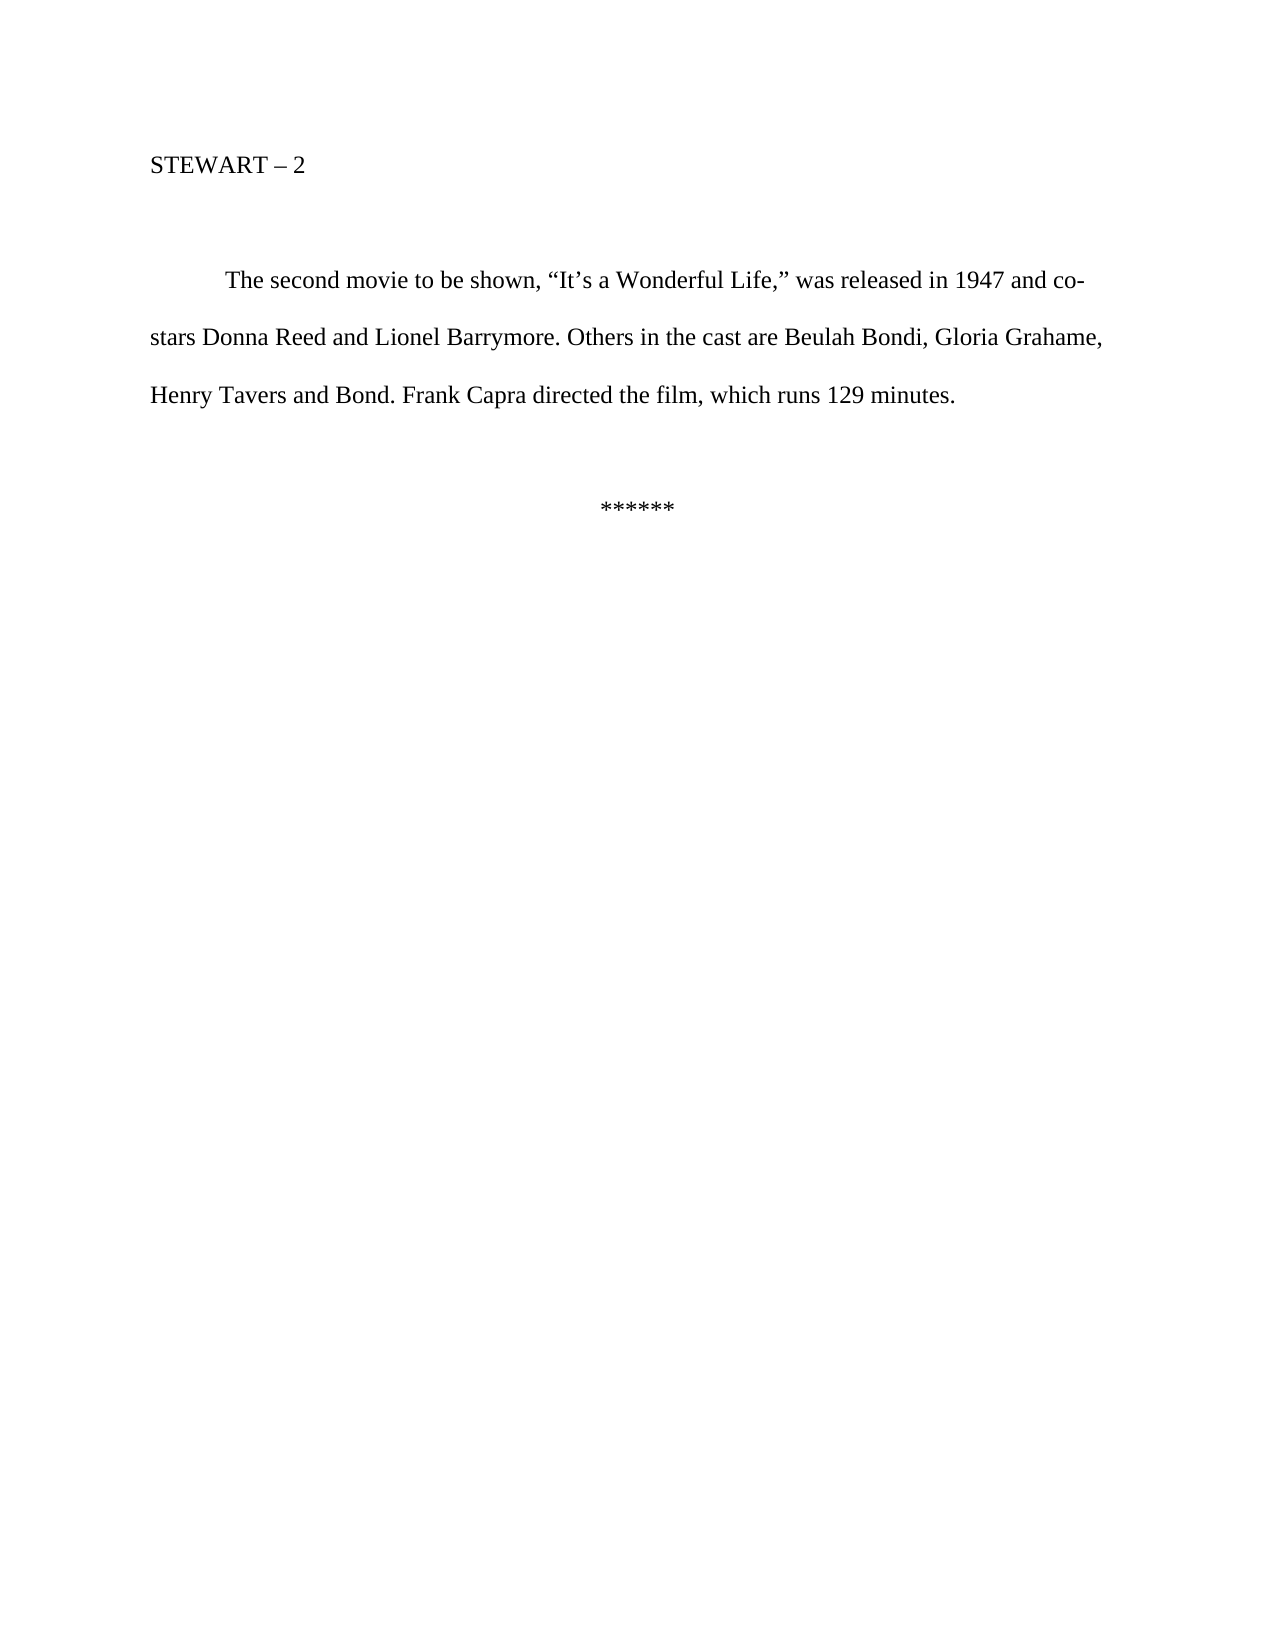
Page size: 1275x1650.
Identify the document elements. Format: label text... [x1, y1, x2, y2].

text STEWART – 2 [150, 150, 1125, 179]
text The second movie to be shown, “It’s a Wonderful Life,” was released in 1947 and co-stars Donna Reed and Lionel Barrymore. Others in the cast are Beulah Bondi, Gloria Grahame, Henry Tavers and Bond. Frank Capra directed the film, which runs 129 minutes. [150, 265, 1125, 409]
text ****** [150, 495, 1125, 524]
